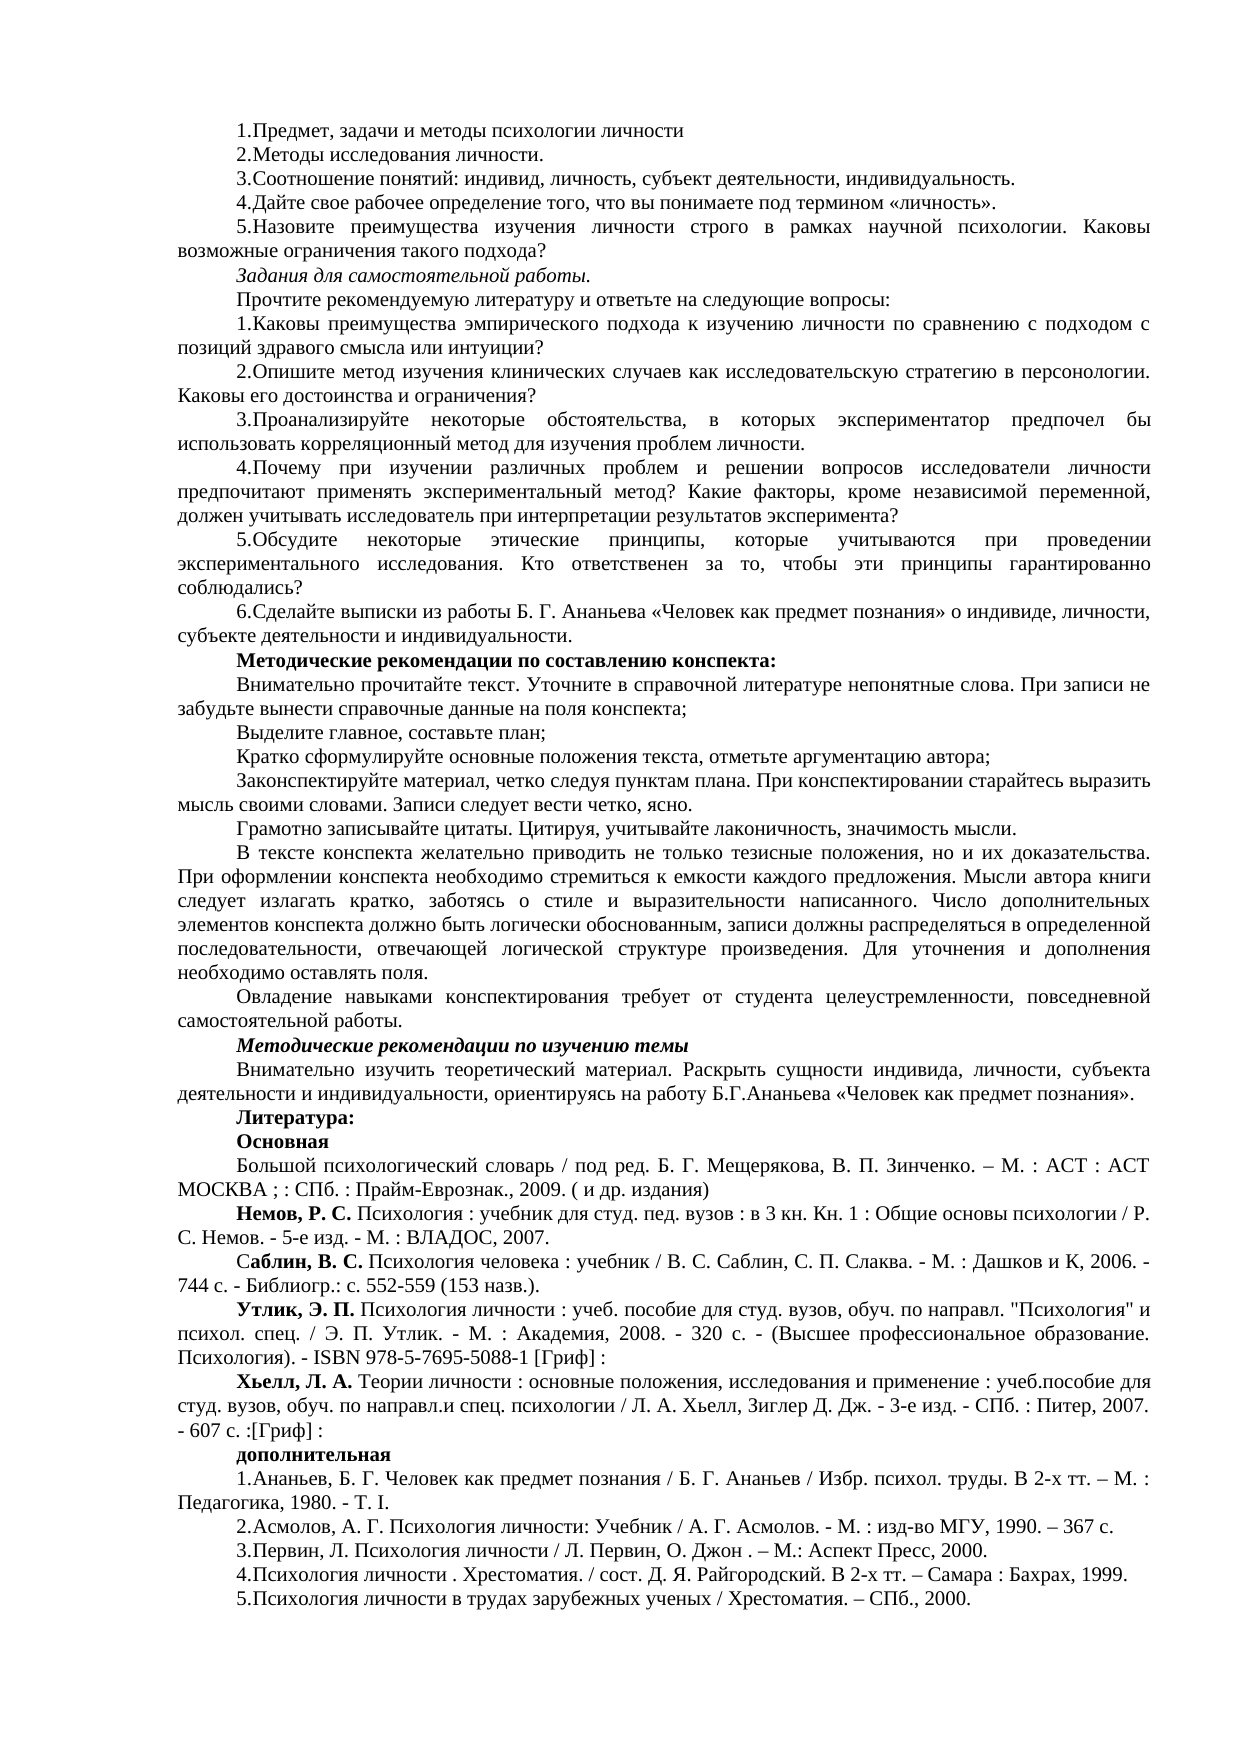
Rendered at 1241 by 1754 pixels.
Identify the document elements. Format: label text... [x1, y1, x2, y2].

text Прочтите рекомендуемую литературу и ответьте на следующие вопросы: [177, 287, 1152, 311]
list Психология личности в трудах зарубежных ученых / Хрестоматия. – СПб., 2000. [177, 1586, 1152, 1610]
list Ананьев, Б. Г. Человек как предмет познания / Б. Г. Ананьев / Избр. психол. труды. В 2-х тт. – М. : Педагогика, 1980. - Т. I. [177, 1466, 1152, 1514]
text Литература: [177, 1105, 1152, 1129]
list Сделайте выписки из работы Б. Г. Ананьева «Человек как предмет познания» о индивиде, личности, субъекте деятельности и индивидуальности. [177, 599, 1152, 647]
text Овладение навыками конспектирования требует от студента целеустремленности, повседневной самостоятельной работы. [177, 984, 1152, 1032]
text Саблин, В. С. Психология человека : учебник / В. С. Саблин, С. П. Слаква. - М. : Дашков и К, 2006. - 744 с. - Библиогр.: с. 552-559 (153 назв.). [177, 1249, 1152, 1297]
list Первин, Л. Психология личности / Л. Первин, О. Джон . – М.: Аспект Пресс, 2000. [177, 1538, 1152, 1562]
list Назовите преимущества изучения личности строго в рамках научной психологии. Каковы возможные ограничения такого подхода? [177, 214, 1152, 262]
text Грамотно записывайте цитаты. Цитируя, учитывайте лаконичность, значимость мысли. [177, 816, 1152, 840]
text Законспектируйте материал, четко следуя пунктам плана. При конспектировании старайтесь выразить мысль своими словами. Записи следует вести четко, ясно. [177, 768, 1152, 816]
list Дайте свое рабочее определение того, что вы понимаете под термином «личность». [177, 190, 1152, 214]
list Опишите метод изучения клинических случаев как исследовательскую стратегию в персонологии. Каковы его достоинства и ограничения? [177, 359, 1152, 407]
list Предмет, задачи и методы психологии личности [177, 118, 1152, 142]
text Выделите главное, составьте план; [177, 720, 1152, 744]
list Асмолов, А. Г. Психология личности: Учебник / А. Г. Асмолов. - М. : изд-во МГУ, 1990. – 367 с. [177, 1514, 1152, 1538]
text дополнительная [177, 1442, 1152, 1466]
text Внимательно изучить теоретический материал. Раскрыть сущности индивида, личности, субъекта деятельности и индивидуальности, ориентируясь на работу Б.Г.Ананьева «Человек как предмет познания». [177, 1057, 1152, 1105]
list Почему при изучении различных проблем и решении вопросов исследователи личности предпочитают применять экспериментальный метод? Какие факторы, кроме независимой переменной, должен учитывать исследователь при интерпретации результатов эксперимента? [177, 455, 1152, 527]
text Задания для самостоятельной работы. [177, 262, 1152, 287]
list Методы исследования личности. [177, 142, 1152, 166]
list Обсудите некоторые этические принципы, которые учитываются при проведении экспериментального исследования. Кто ответственен за то, чтобы эти принципы гарантированно соблюдались? [177, 527, 1152, 599]
text Хьелл, Л. А. Теории личности : основные положения, исследования и применение : учеб.пособие для студ. вузов, обуч. по направл.и спец. психологии / Л. А. Хьелл, Зиглер Д. Дж. - 3-е изд. - СПб. : Питер, 2007. - 607 с. :[Гриф] : [177, 1369, 1152, 1442]
text Методические рекомендации по изучению темы [177, 1032, 1152, 1057]
list Каковы преимущества эмпирического подхода к изучению личности по сравнению с подходом с позиций здравого смысла или интуиции? [177, 311, 1152, 359]
text Кратко сформулируйте основные положения текста, отметьте аргументацию автора; [177, 744, 1152, 768]
text Утлик, Э. П. Психология личности : учеб. пособие для студ. вузов, обуч. по направл. "Психология" и психол. спец. / Э. П. Утлик. - М. : Академия, 2008. - 320 с. - (Высшее профессиональное образование. Психология). - ISBN 978-5-7695-5088-1 [Гриф] : [177, 1297, 1152, 1369]
text Методические рекомендации по составлению конспекта: [177, 647, 1152, 672]
text Большой психологический словарь / под ред. Б. Г. Мещерякова, В. П. Зинченко. – М. : АСТ : АСТ МОСКВА ; : СПб. : Прайм-Еврознак., 2009. ( и др. издания) [177, 1153, 1152, 1201]
list Проанализируйте некоторые обстоятельства, в которых экспериментатор предпочел бы использовать корреляционный метод для изучения проблем личности. [177, 407, 1152, 455]
list Психология личности . Хрестоматия. / сост. Д. Я. Райгородский. В 2-х тт. – Самара : Бахрах, 1999. [177, 1562, 1152, 1586]
text В тексте конспекта желательно приводить не только тезисные положения, но и их доказательства. При оформлении конспекта необходимо стремиться к емкости каждого предложения. Мысли автора книги следует излагать кратко, заботясь о стиле и выразительности написанного. Число дополнительных элементов конспекта должно быть логически обоснованным, записи должны распределяться в определенной последовательности, отвечающей логической структуре произведения. Для уточнения и дополнения необходимо оставлять поля. [177, 840, 1152, 984]
text Основная [177, 1129, 1152, 1153]
text Внимательно прочитайте текст. Уточните в справочной литературе непонятные слова. При записи не забудьте вынести справочные данные на поля конспекта; [177, 672, 1152, 720]
text Немов, Р. С. Психология : учебник для студ. пед. вузов : в 3 кн. Кн. 1 : Общие основы психологии / Р. С. Немов. - 5-е изд. - М. : ВЛАДОС, 2007. [177, 1201, 1152, 1249]
list Соотношение понятий: индивид, личность, субъект деятельности, индивидуальность. [177, 166, 1152, 190]
